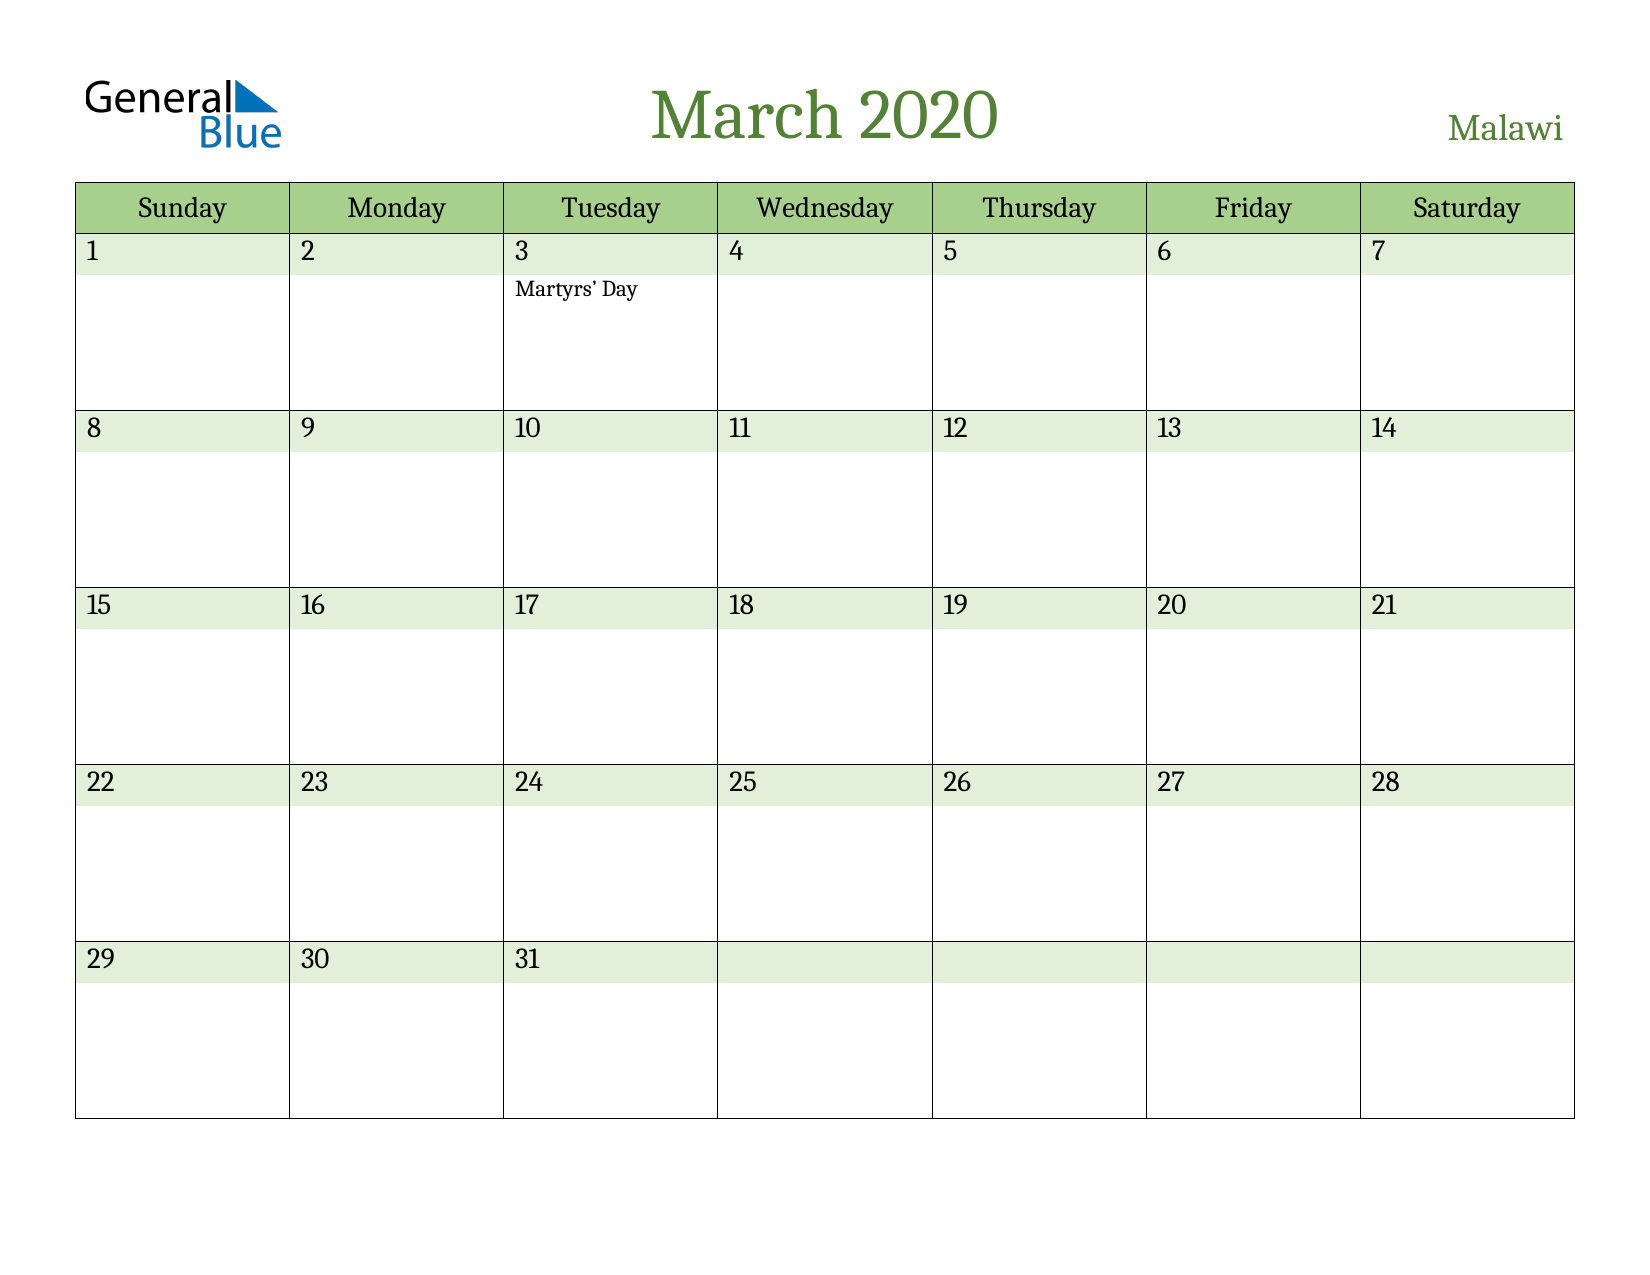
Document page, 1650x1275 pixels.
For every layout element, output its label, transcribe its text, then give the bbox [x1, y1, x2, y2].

table_cell 7 [1361, 234, 1574, 275]
table_cell Wednesday [718, 183, 932, 233]
table_cell [1147, 275, 1360, 410]
table_cell [1361, 983, 1574, 1118]
table_cell [1361, 452, 1574, 587]
table_cell [933, 629, 1146, 764]
table_cell [718, 275, 932, 410]
table_cell [718, 983, 932, 1118]
table_cell 5 [933, 234, 1146, 275]
table_cell 1 [76, 234, 289, 275]
table_cell 10 [504, 411, 717, 452]
table_cell [1361, 275, 1574, 410]
table_cell 8 [76, 411, 289, 452]
table_cell [718, 942, 932, 983]
table_cell 15 [76, 588, 289, 629]
table_cell [290, 629, 503, 764]
table_cell [1361, 629, 1574, 764]
table_cell [290, 983, 503, 1118]
table_cell 30 [290, 942, 503, 983]
table_cell [1147, 983, 1360, 1118]
table_cell [504, 452, 717, 587]
table_cell [1361, 806, 1574, 941]
table_cell Monday [290, 183, 503, 233]
table_cell 14 [1361, 411, 1574, 452]
table_cell 12 [933, 411, 1146, 452]
table_header March 2020 [504, 75, 1146, 182]
table_cell [76, 629, 289, 764]
table_cell 27 [1147, 765, 1360, 806]
table_cell [718, 452, 932, 587]
table_cell Thursday [933, 183, 1146, 233]
table_cell [290, 452, 503, 587]
table_cell [76, 983, 289, 1118]
table_cell 13 [1147, 411, 1360, 452]
table_cell [1147, 629, 1360, 764]
table_cell Saturday [1361, 183, 1574, 233]
table_cell [718, 629, 932, 764]
table_cell 17 [504, 588, 717, 629]
table_cell Martyrs’ Day [504, 275, 717, 410]
table_cell [504, 806, 717, 941]
table_cell 31 [504, 942, 717, 983]
table_cell [76, 806, 289, 941]
table_cell [933, 942, 1146, 983]
table_cell [504, 983, 717, 1118]
table_cell [933, 452, 1146, 587]
table_cell 26 [933, 765, 1146, 806]
table_cell 29 [76, 942, 289, 983]
table_cell 2 [290, 234, 503, 275]
table_cell [504, 629, 717, 764]
table_cell 25 [718, 765, 932, 806]
table_cell Sunday [76, 183, 289, 233]
table_cell 18 [718, 588, 932, 629]
table_cell [1147, 452, 1360, 587]
table_cell [290, 806, 503, 941]
table_cell [1147, 942, 1360, 983]
table_cell 4 [718, 234, 932, 275]
table_cell 11 [718, 411, 932, 452]
table_cell 21 [1361, 588, 1574, 629]
table_cell [290, 275, 503, 410]
picture [86, 80, 281, 148]
table_cell 23 [290, 765, 503, 806]
table_cell 24 [504, 765, 717, 806]
table_cell [933, 275, 1146, 410]
table_cell 16 [290, 588, 503, 629]
table_cell 22 [76, 765, 289, 806]
table_cell [933, 983, 1146, 1118]
table_cell 3 [504, 234, 717, 275]
table_cell [76, 452, 289, 587]
table_cell [718, 806, 932, 941]
table_cell 28 [1361, 765, 1574, 806]
table_cell 6 [1147, 234, 1360, 275]
table_cell 19 [933, 588, 1146, 629]
table_header [76, 75, 503, 182]
table_header Malawi [1146, 75, 1574, 182]
table_cell [933, 806, 1146, 941]
table_cell [1361, 942, 1574, 983]
table_cell [1147, 806, 1360, 941]
table_cell 9 [290, 411, 503, 452]
table_cell [76, 275, 289, 410]
table_cell 20 [1147, 588, 1360, 629]
table_cell Friday [1147, 183, 1360, 233]
table_cell Tuesday [504, 183, 717, 233]
